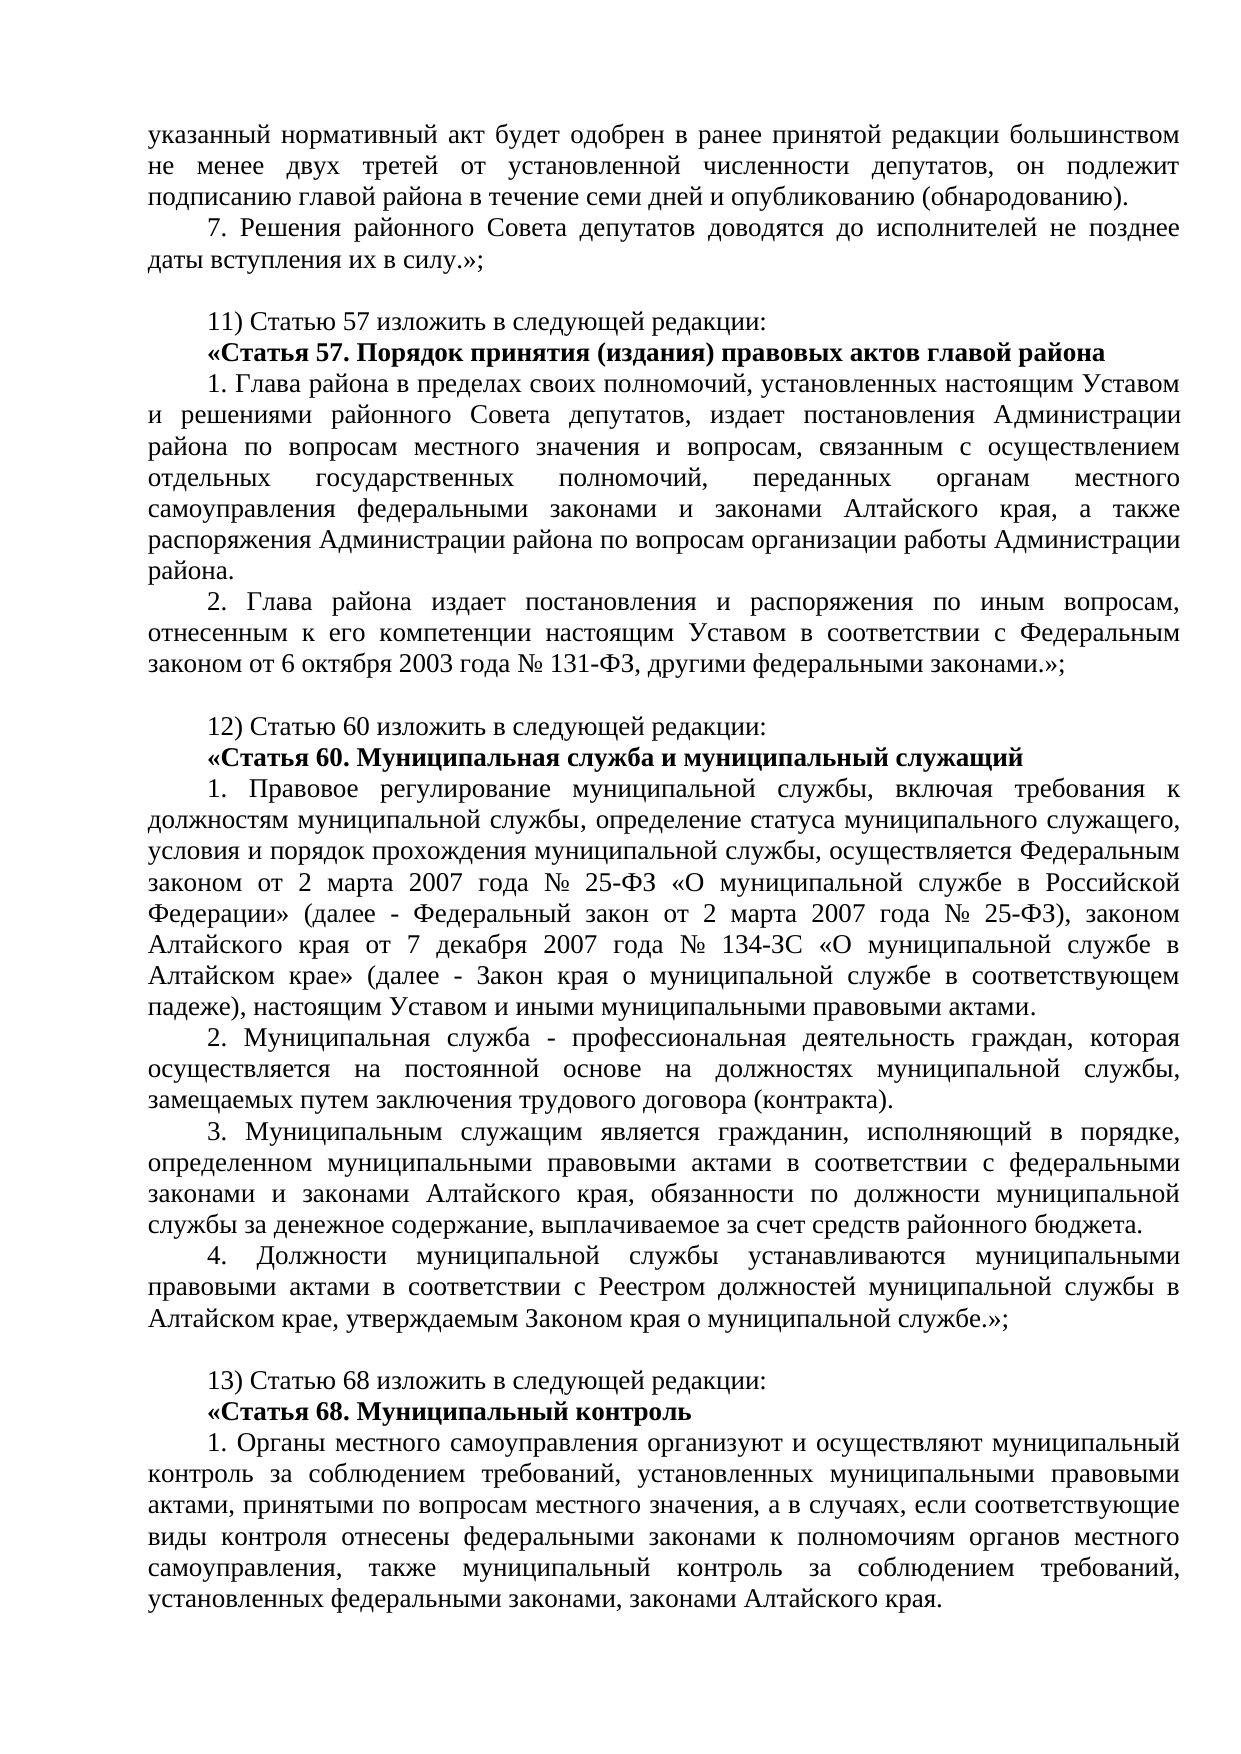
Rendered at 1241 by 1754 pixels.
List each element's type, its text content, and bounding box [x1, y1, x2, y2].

text 2. Муниципальная служба - профессиональная деятельность граждан, которая осуществляется на постоянной основе на должностях муниципальной службы, замещаемых путем заключения трудового договора (контракта). [148, 1021, 1181, 1115]
text 4. Должности муниципальной службы устанавливаются муниципальными правовыми актами в соответствии с Реестром должностей муниципальной службы в Алтайском крае, утверждаемым Законом края о муниципальной службе.»; [148, 1239, 1181, 1333]
text 2. Глава района издает постановления и распоряжения по иным вопросам, отнесенным к его компетенции настоящим Уставом в соответствии с Федеральным законом от 6 октября 2003 года № 131-ФЗ, другими федеральными законами.»; [148, 585, 1181, 679]
title «Статья 57. Порядок принятия (издания) правовых актов главой района [148, 336, 1181, 367]
text 7. Решения районного Совета депутатов доводятся до исполнителей не позднее даты вступления их в силу.»; [148, 212, 1181, 274]
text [148, 118, 1181, 212]
text 3. Муниципальным служащим является гражданин, исполняющий в порядке, определенном муниципальными правовыми актами в соответствии с федеральными законами и законами Алтайского края, обязанности по должности муниципальной службы за денежное содержание, выплачиваемое за счет средств районного бюджета. [148, 1115, 1181, 1239]
text 13) Статью 68 изложить в следующей редакции: [148, 1364, 1181, 1395]
title «Статья 68. Муниципальный контроль [148, 1395, 1181, 1426]
text 1. Правовое регулирование муниципальной службы, включая требования к должностям муниципальной службы, определение статуса муниципального служащего, условия и порядок прохождения муниципальной службы, осуществляется Федеральным законом от 2 марта 2007 года № 25-ФЗ «О муниципальной службе в Российской Федерации» (далее - Федеральный закон от 2 марта 2007 года № 25-ФЗ), законом Алтайского края от 7 декабря 2007 года № 134-ЗС «О муниципальной службе в Алтайском крае» (далее - Закон края о муниципальной службе в соответствующем падеже), настоящим Уставом и иными муниципальными правовыми актами. [148, 772, 1181, 1021]
text 12) Статью 60 изложить в следующей редакции: [148, 710, 1181, 741]
text 1. Органы местного самоуправления организуют и осуществляют муниципальный контроль за соблюдением требований, установленных муниципальными правовыми актами, принятыми по вопросам местного значения, а в случаях, если соответствующие виды контроля отнесены федеральными законами к полномочиям органов местного самоуправления, также муниципальный контроль за соблюдением требований, установленных федеральными законами, законами Алтайского края. [148, 1426, 1181, 1613]
text 11) Статью 57 изложить в следующей редакции: [148, 305, 1181, 336]
text «Статья 60. Муниципальная служба и муниципальный служащий [148, 741, 1181, 772]
text 1. Глава района в пределах своих полномочий, установленных настоящим Уставом и решениями районного Совета депутатов, издает постановления Администрации района по вопросам местного значения и вопросам, связанным с осуществлением отдельных государственных полномочий, переданных органам местного самоуправления федеральными законами и законами Алтайского края, а также распоряжения Администрации района по вопросам организации работы Администрации района. [148, 367, 1181, 585]
